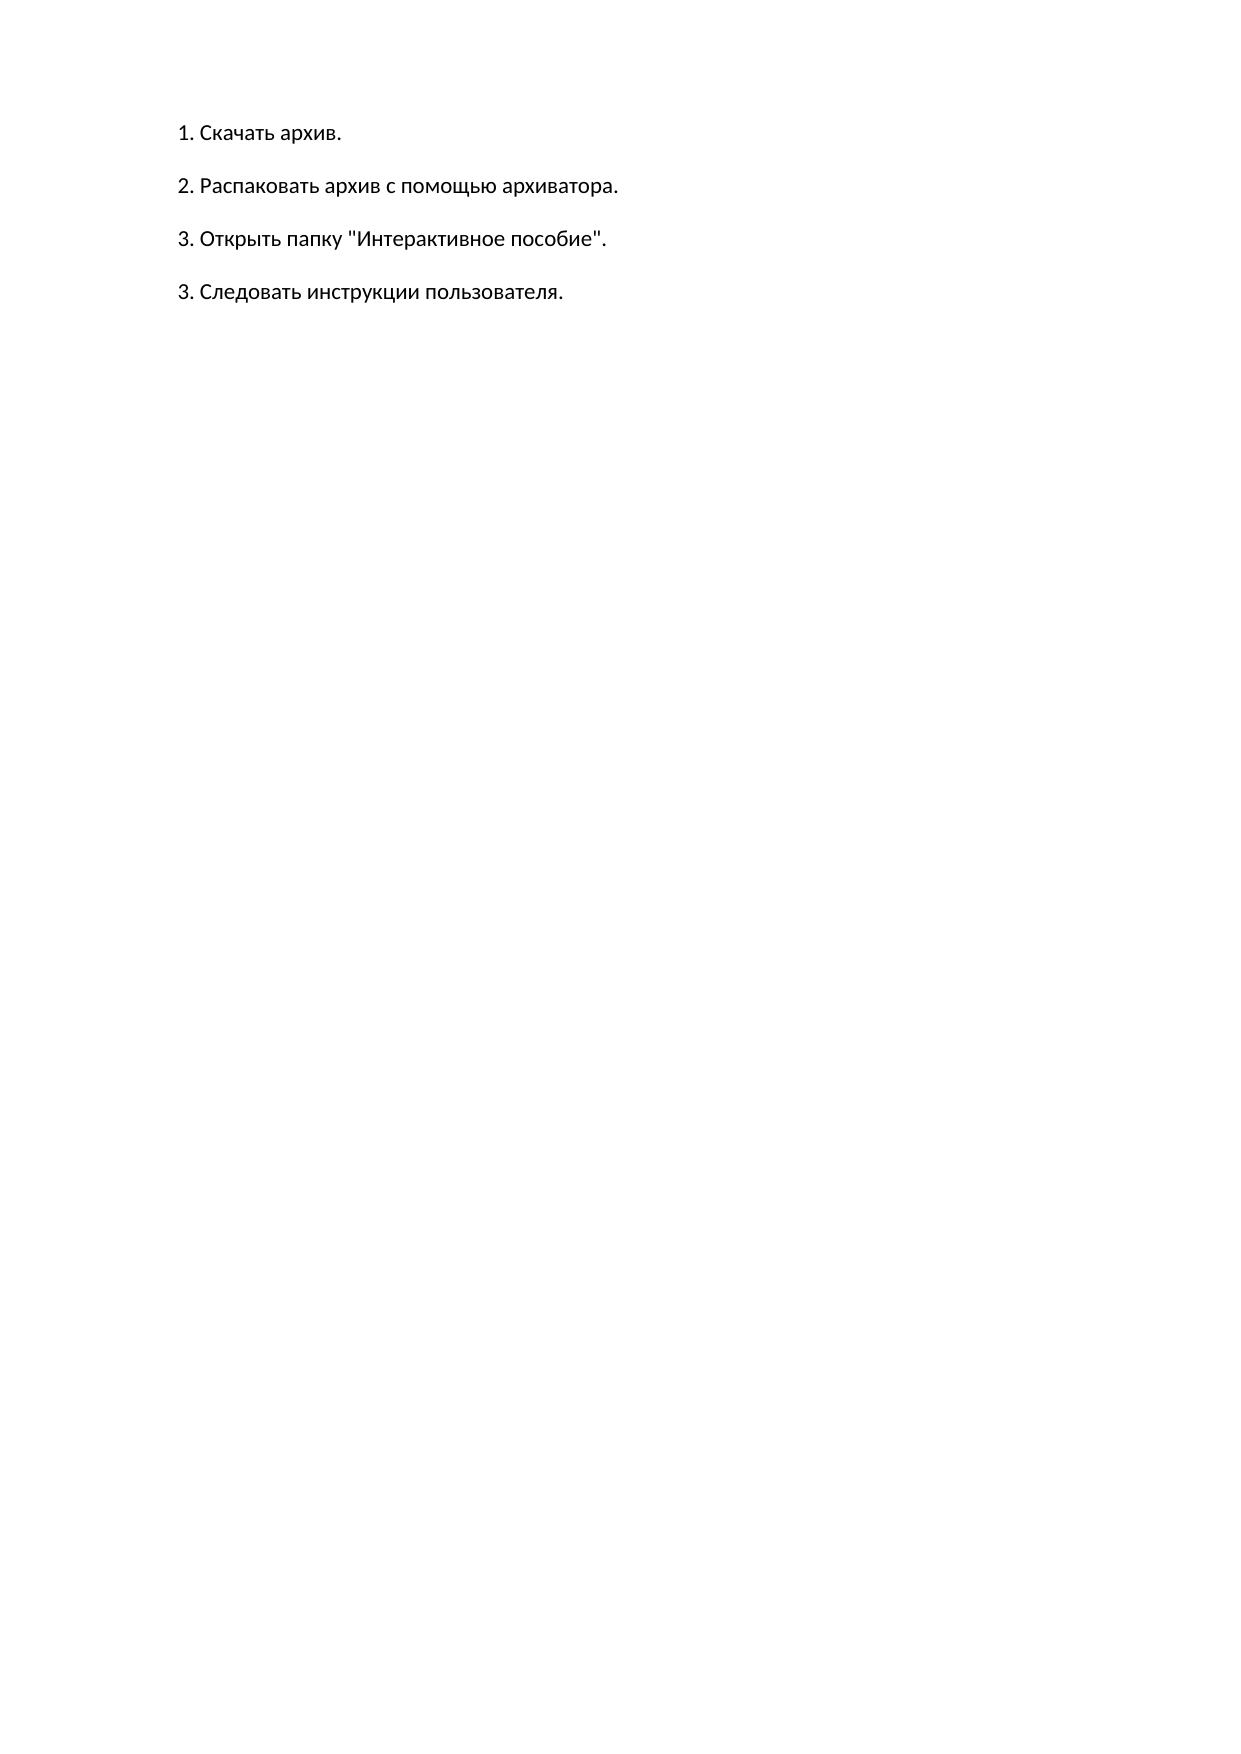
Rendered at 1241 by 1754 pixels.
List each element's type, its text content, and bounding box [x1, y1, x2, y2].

text 3. Следовать инструкции пользователя. [177, 277, 1152, 305]
text 3. Открыть папку "Интерактивное пособие". [177, 224, 1152, 252]
text 2. Распаковать архив с помощью архиватора. [177, 171, 1152, 199]
text 1. Скачать архив. [177, 118, 1152, 146]
